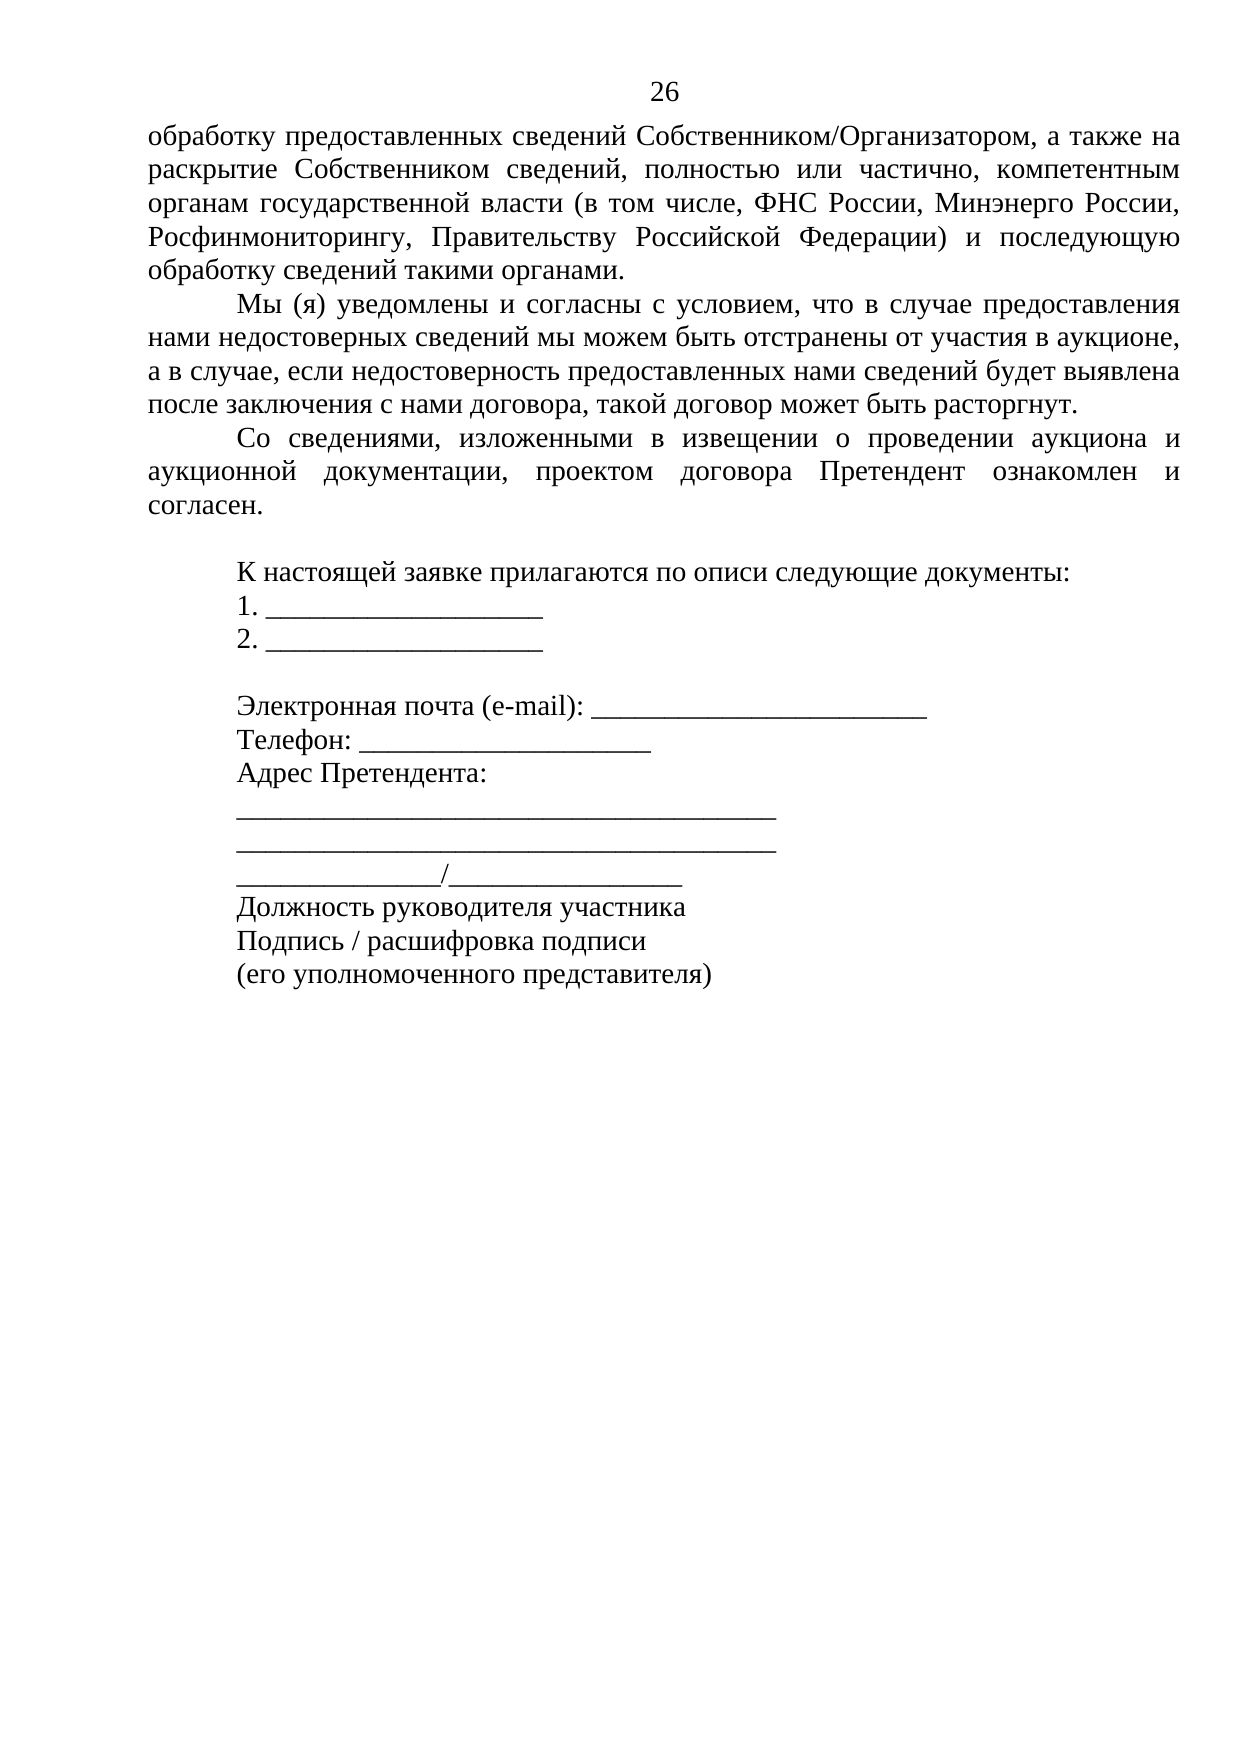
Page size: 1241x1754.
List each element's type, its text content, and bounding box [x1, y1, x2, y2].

text Электронная почта (e-mail): _______________________ [148, 688, 1181, 722]
text ______________/________________ [148, 856, 1181, 889]
text Телефон: ____________________ [148, 722, 1181, 755]
text 1. ___________________ [148, 588, 1181, 621]
text К настоящей заявке прилагаются по описи следующие документы: [148, 554, 1181, 588]
text Адрес Претендента: [148, 755, 1181, 789]
text _____________________________________ [148, 822, 1181, 856]
text 2. ___________________ [148, 621, 1181, 655]
text Подпись / расшифровка подписи [148, 923, 1181, 957]
text Мы (я) уведомлены и согласны с условием, что в случае предоставления нами недостоверных сведений мы можем быть отстранены от участия в аукционе, а в случае, если недостоверность предоставленных нами сведений будет выявлена после заключения с нами договора, такой договор может быть расторгнут. [148, 286, 1181, 420]
text (его уполномоченного представителя) [148, 957, 1181, 990]
text Со сведениями, изложенными в извещении о проведении аукциона и аукционной документации, проектом договора Претендент ознакомлен и согласен. [148, 420, 1181, 521]
text Должность руководителя участника [148, 889, 1181, 923]
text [148, 118, 1181, 286]
text _____________________________________ [148, 789, 1181, 822]
